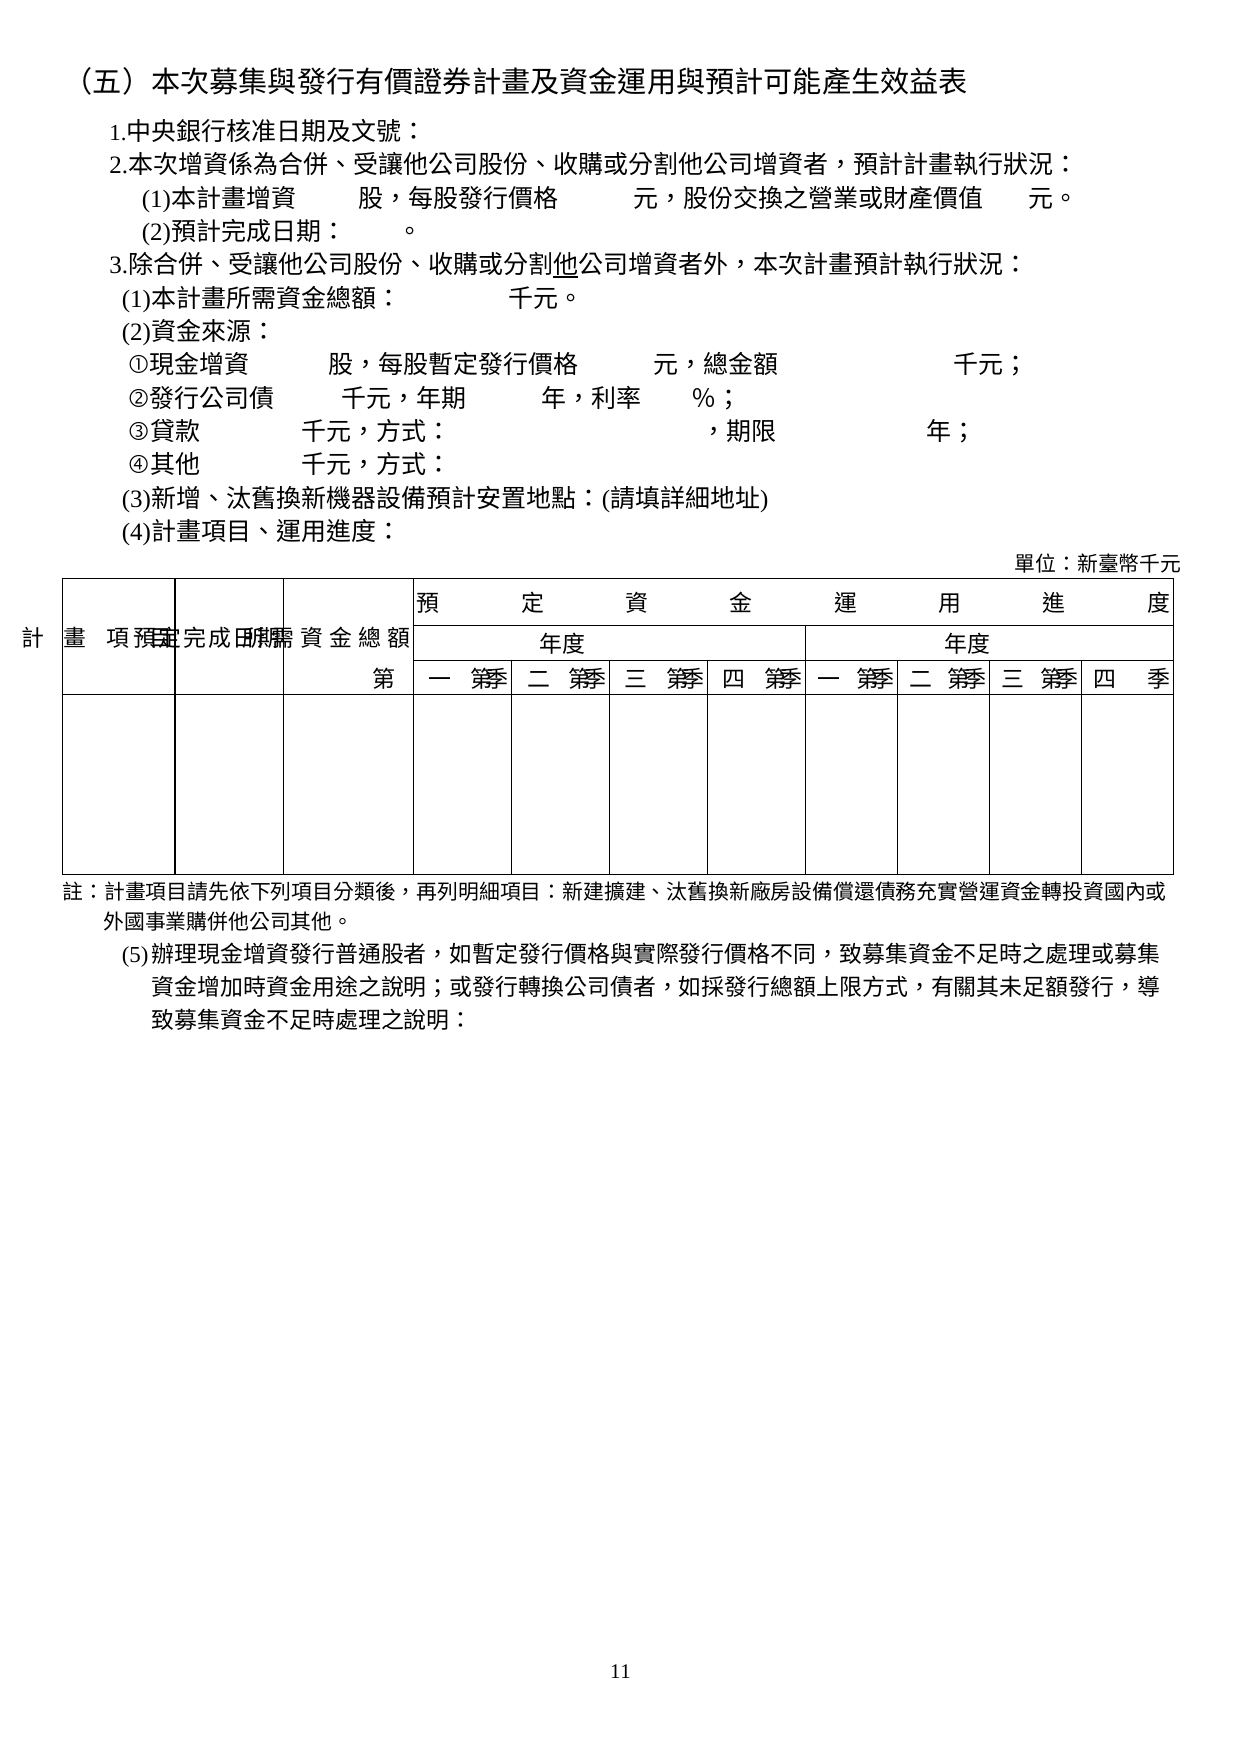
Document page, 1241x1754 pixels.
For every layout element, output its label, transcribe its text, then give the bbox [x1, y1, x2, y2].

table_header 計畫項目 [63, 579, 174, 694]
text （五）本次募集與發行有價證券計畫及資金運用與預計可能產生效益表 [63, 59, 1181, 101]
text 2.本次增資係為合併、受讓他公司股份、收購或分割他公司增資者，預計計畫執行狀況： [109, 147, 1181, 181]
table_cell [63, 695, 174, 874]
table_cell 第三季 [610, 661, 707, 694]
list 計畫項目、運用進度： [122, 514, 1181, 547]
list 預計完成日期： 。 [142, 214, 1181, 247]
table_cell [512, 695, 609, 874]
table_cell 年度 [806, 626, 1173, 659]
text 單位：新臺幣千元 [109, 547, 1181, 577]
table_cell [990, 695, 1081, 874]
table_cell 第二季 [898, 661, 989, 694]
text 1.中央銀行核准日期及文號： [109, 114, 1181, 147]
list 本計畫所需資金總額： 千元。 [122, 281, 1181, 314]
table_cell 第四季 [1082, 661, 1173, 694]
table_cell [284, 695, 413, 874]
table_cell 第三季 [990, 661, 1081, 694]
table_header 預定完成日期 [176, 579, 283, 694]
table_cell [414, 695, 511, 874]
table_cell 第二季 [512, 661, 609, 694]
table_cell [898, 695, 989, 874]
text 其他 千元，方式： [127, 447, 1181, 481]
text 貸款 千元，方式： ，期限 年； [127, 414, 1181, 447]
table_cell 年度 [414, 626, 805, 659]
table_cell 第一季 [806, 661, 897, 694]
table_header 預定資金運用進度 [414, 579, 1173, 625]
table_cell [610, 695, 707, 874]
list 新增、汰舊換新機器設備預計安置地點：(請填詳細地址) [122, 481, 1181, 514]
table_cell 第一季 [414, 661, 511, 694]
text 發行公司債 千元，年期 年，利率 ％； [127, 381, 1181, 414]
table_cell 第四季 [708, 661, 805, 694]
list 本計畫增資 股，每股發行價格 元，股份交換之營業或財產價值 元。 [142, 181, 1181, 214]
text 註：計畫項目請先依下列項目分類後，再列明細項目：新建擴建、汰舊換新廠房設備償還債務充實營運資金轉投資國內或外國事業購併他公司其他。 [62, 875, 1181, 935]
list 資金來源： [122, 314, 1181, 347]
table_cell [176, 695, 283, 874]
table_cell [708, 695, 805, 874]
table_header 所需資金總額 [284, 579, 413, 694]
table_cell [1082, 695, 1173, 874]
table_cell [806, 695, 897, 874]
text 3.除合併、受讓他公司股份、收購或分割他公司增資者外，本次計畫預計執行狀況： [109, 247, 1181, 281]
list 辦理現金增資發行普通股者，如暫定發行價格與實際發行價格不同，致募集資金不足時之處理或募集資金增加時資金用途之說明；或發行轉換公司債者，如採發行總額上限方式，有關其未足額發行，導致募集資金不足時處理之說明： [122, 935, 1181, 1035]
text 現金增資 股，每股暫定發行價格 元，總金額 千元； [127, 347, 1181, 381]
